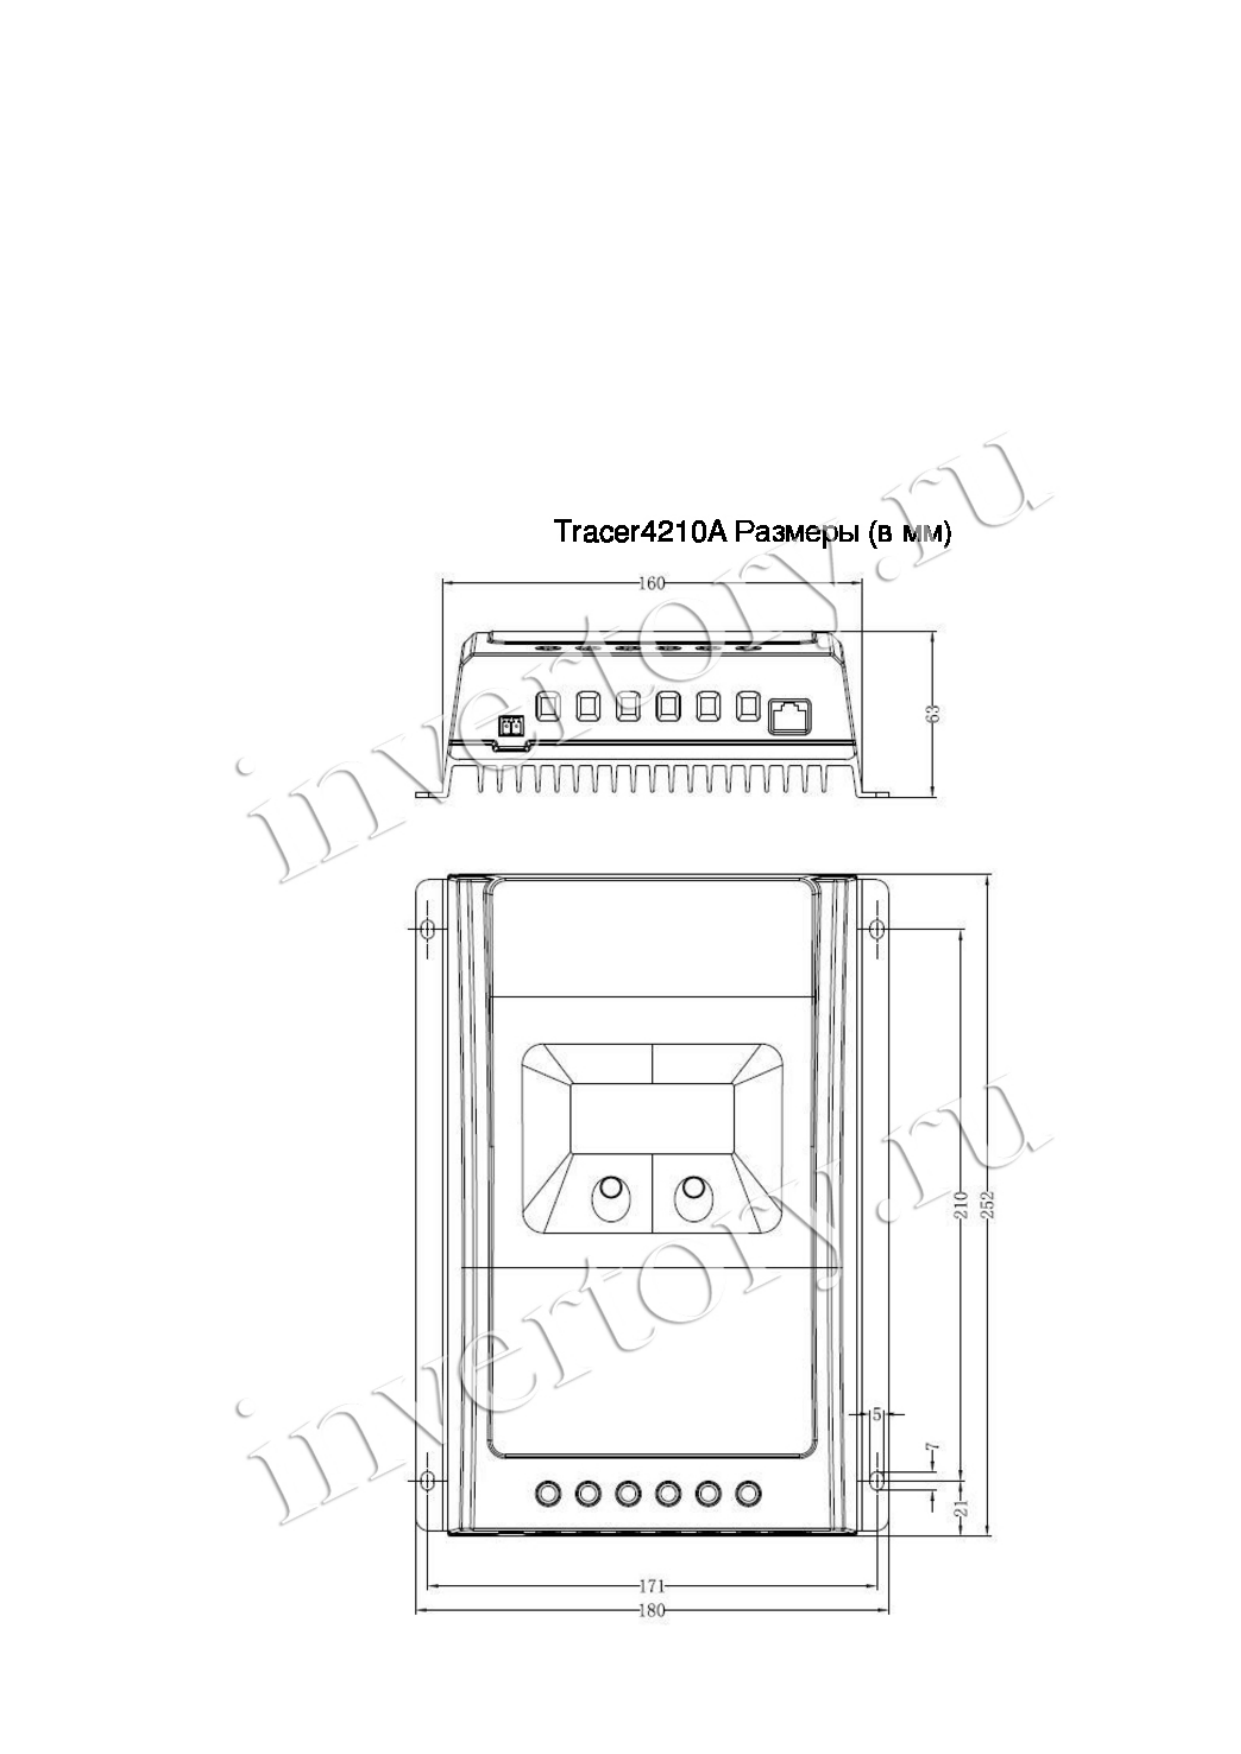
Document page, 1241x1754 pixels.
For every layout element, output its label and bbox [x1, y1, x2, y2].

picture [176, 277, 1113, 1679]
